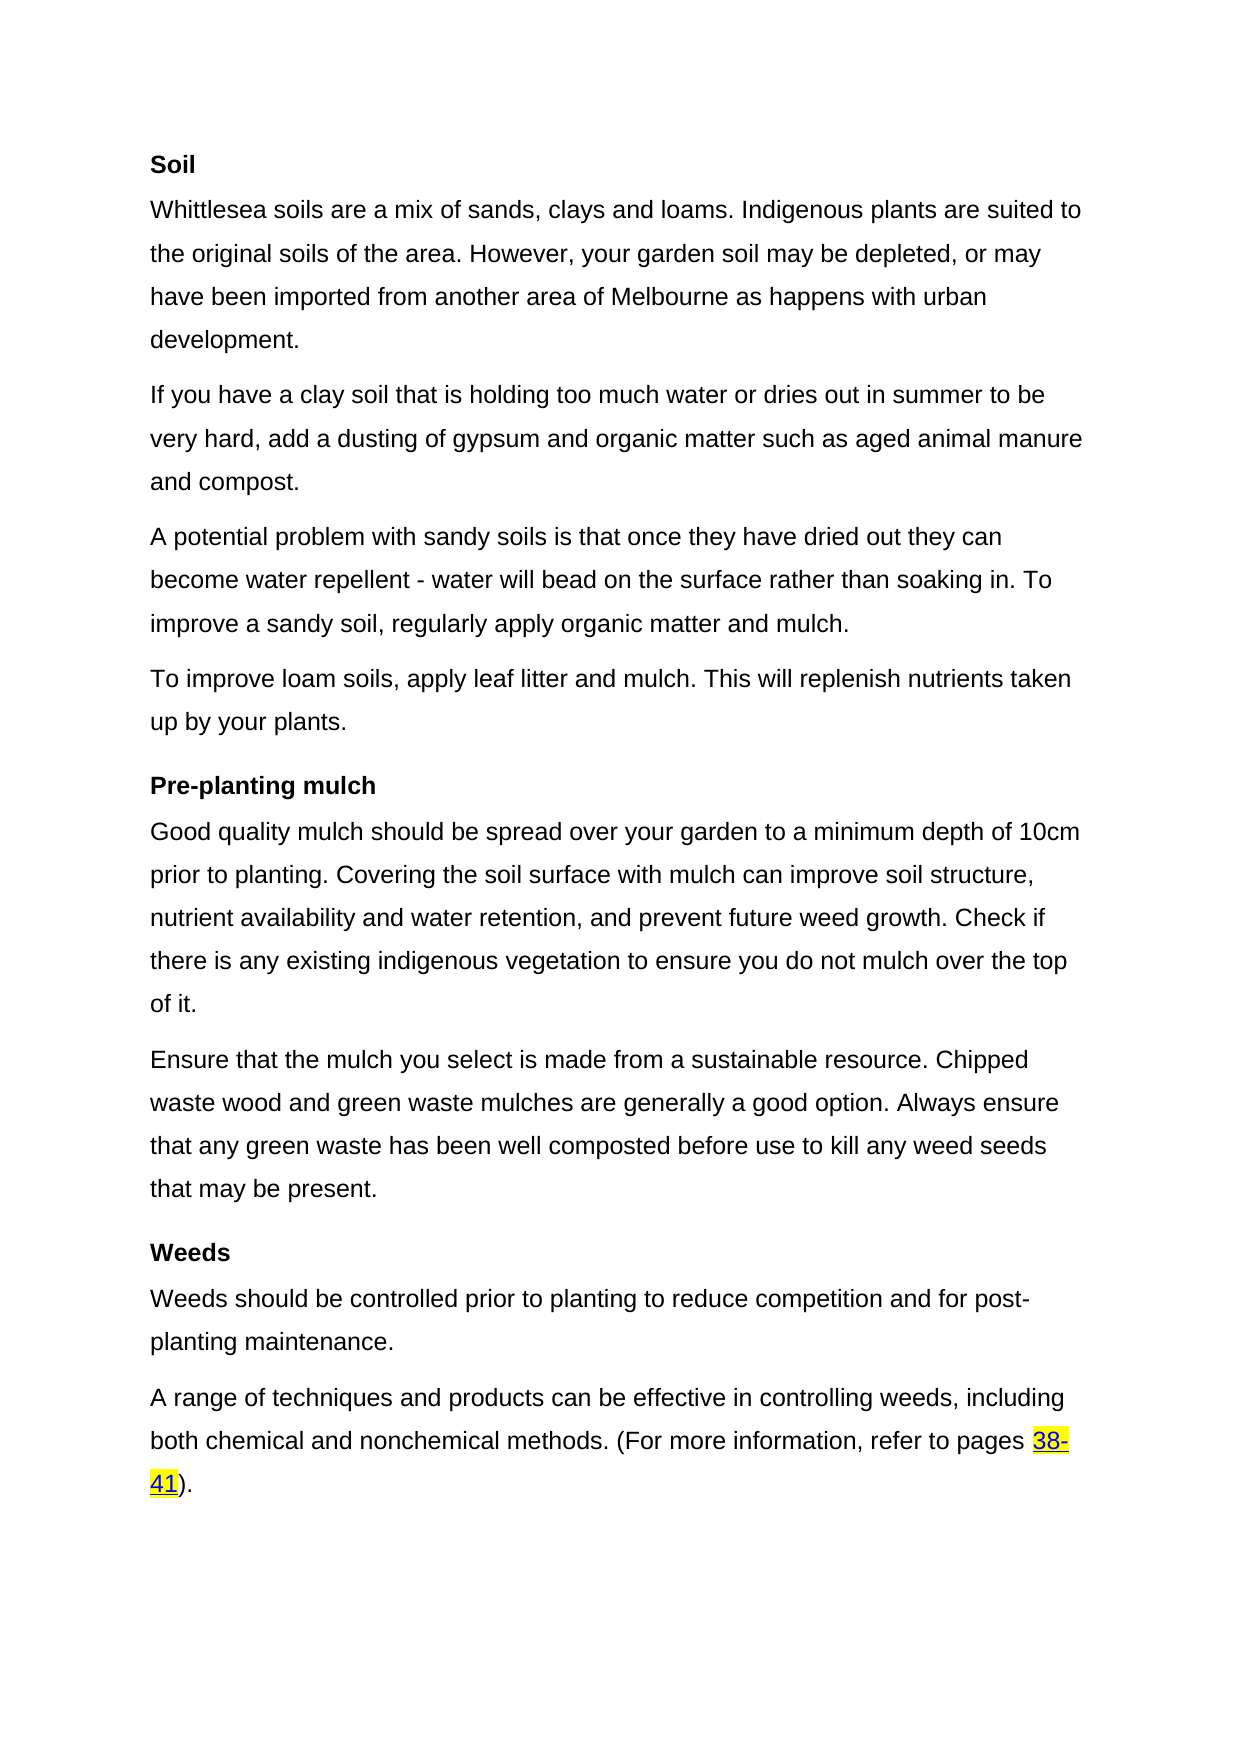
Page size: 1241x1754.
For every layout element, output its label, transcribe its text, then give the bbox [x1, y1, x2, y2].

text A potential problem with sandy soils is that once they have dried out they can become water repellent - water will bead on the surface rather than soaking in. To improve a sandy soil, regularly apply organic matter and mulch. [150, 522, 1090, 637]
subtitle Weeds [150, 1238, 1090, 1267]
text Ensure that the mulch you select is made from a sustainable resource. Chipped waste wood and green waste mulches are generally a good option. Always ensure that any green waste has been well composted before use to kill any weed seeds that may be present. [150, 1045, 1090, 1203]
text Whittlesea soils are a mix of sands, clays and loams. Indigenous plants are suited to the original soils of the area. However, your garden soil may be depleted, or may have been imported from another area of Melbourne as happens with urban development. [150, 196, 1090, 354]
text Weeds should be controlled prior to planting to reduce competition and for post-planting maintenance. [150, 1284, 1090, 1356]
subtitle Soil [150, 150, 1090, 179]
text If you have a clay soil that is holding too much water or dries out in summer to be very hard, add a dusting of gypsum and organic matter such as aged animal manure and compost. [150, 381, 1090, 496]
text A range of techniques and products can be effective in controlling weeds, including both chemical and nonchemical methods. (For more information, refer to pages 38-41). [150, 1383, 1090, 1498]
text Good quality mulch should be spread over your garden to a minimum depth of 10cm prior to planting. Covering the soil surface with mulch can improve soil structure, nutrient availability and water retention, and prevent future weed growth. Check if there is any existing indigenous vegetation to ensure you do not mulch over the top of it. [150, 817, 1090, 1018]
text To improve loam soils, apply leaf litter and mulch. This will replenish nutrients taken up by your plants. [150, 664, 1090, 736]
subtitle Pre-planting mulch [150, 771, 1090, 800]
